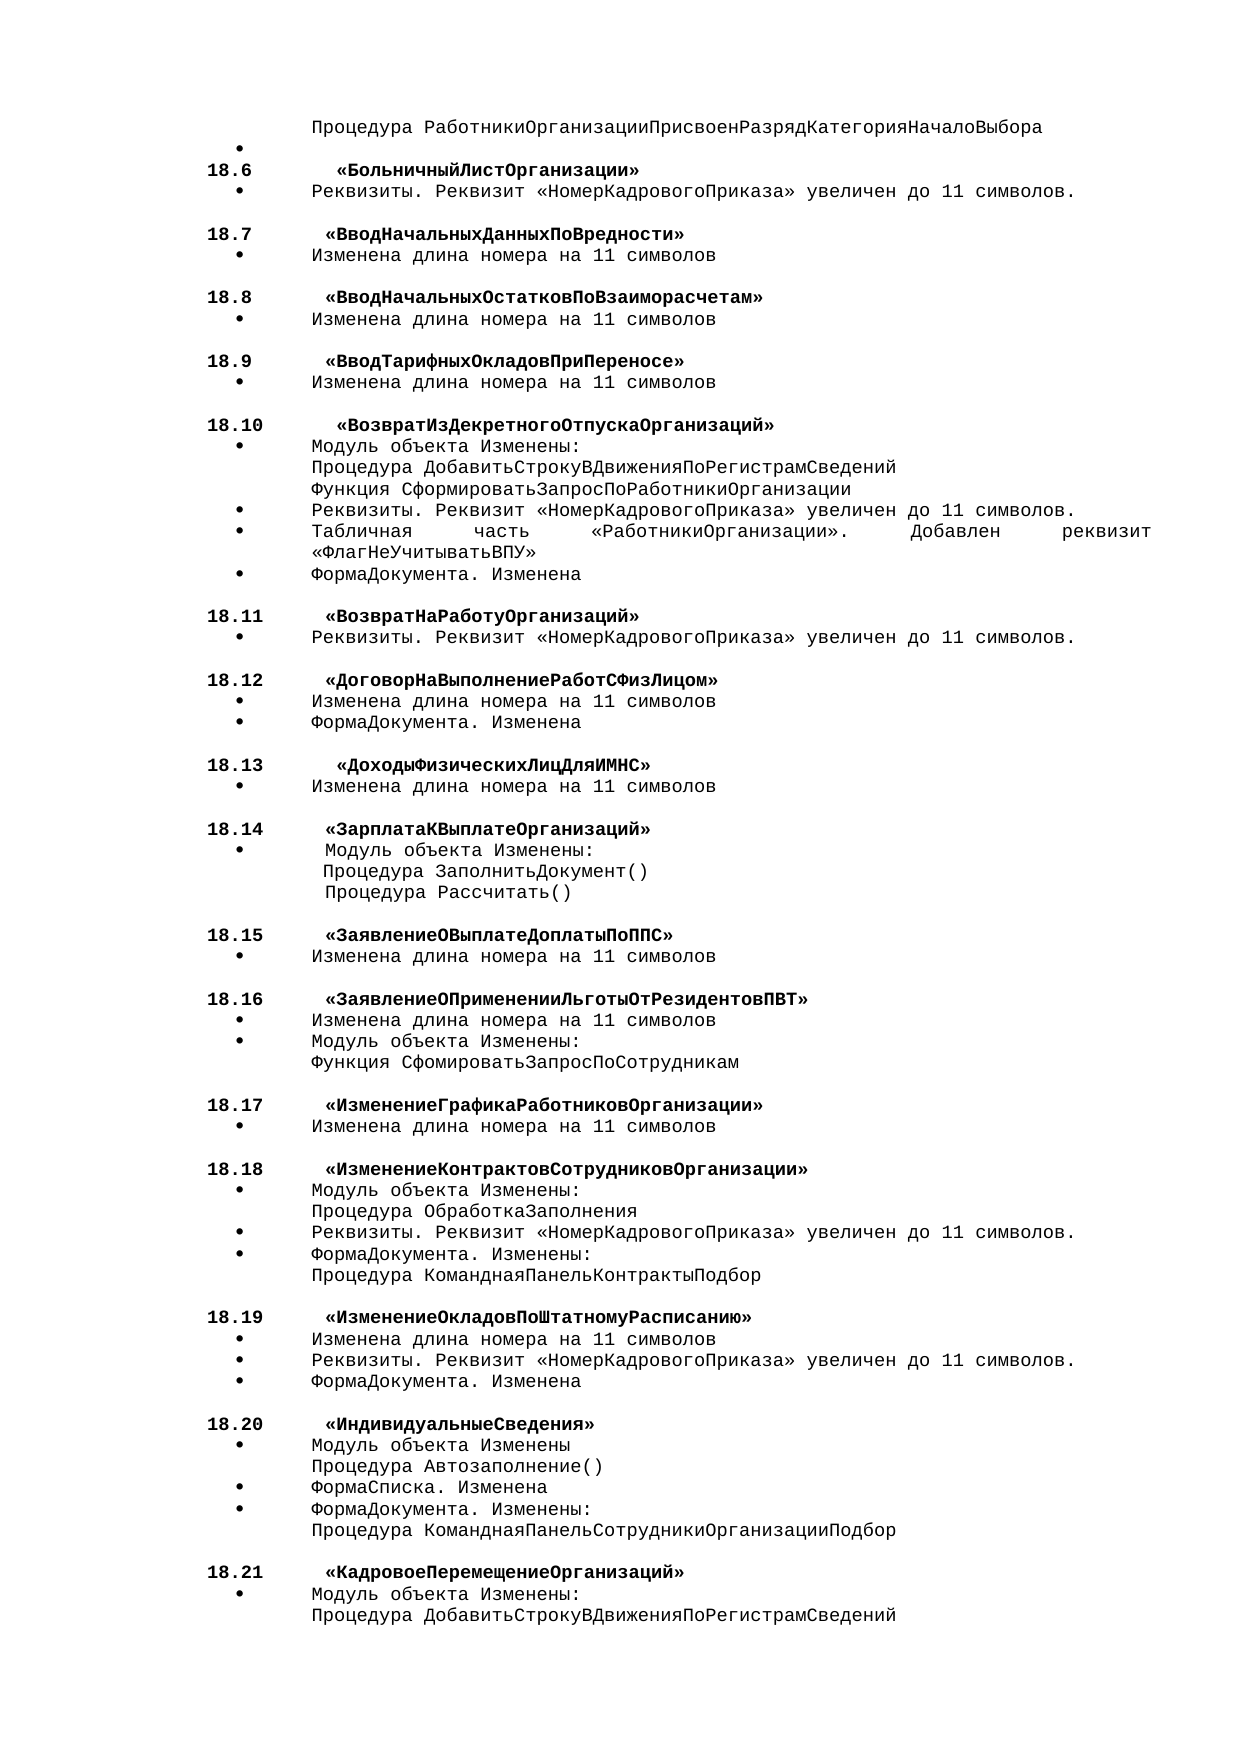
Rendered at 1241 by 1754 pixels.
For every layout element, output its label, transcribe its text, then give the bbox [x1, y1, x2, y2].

list ФормаДокумента. Изменена [236, 564, 1152, 586]
list Изменена длина номера на 11 символов [236, 1117, 1152, 1138]
list «ЗаявлениеОВыплатеДоплатыПоППС» [207, 926, 1152, 947]
list «ДоговорНаВыполнениеРаботСФизЛицом» [207, 671, 1152, 692]
text Процедура КоманднаяПанельКонтрактыПодбор [311, 1266, 1152, 1287]
list Изменена длина номера на 11 символов [236, 947, 1152, 968]
list Изменена длина номера на 11 символов [236, 246, 1152, 267]
list ФормаСписка. Изменена [236, 1478, 1152, 1499]
list Модуль объекта Изменены: [236, 1181, 1152, 1202]
list «ВводТарифныхОкладовПриПереносе» [207, 352, 1152, 373]
list Реквизиты. Реквизит «НомерКадровогоПриказа» увеличен до 11 символов. [236, 628, 1152, 649]
list Реквизиты. Реквизит «НомерКадровогоПриказа» увеличен до 11 символов. [236, 182, 1152, 203]
list ФормаДокумента. Изменена [236, 713, 1152, 734]
text Функция СфомироватьЗапросПоСотрудникам [311, 1053, 1152, 1074]
list Изменена длина номера на 11 символов [236, 1329, 1152, 1351]
list Табличная часть «РаботникиОрганизации». Добавлен реквизит «ФлагНеУчитыватьВПУ» [236, 522, 1152, 564]
list Изменена длина номера на 11 символов [236, 309, 1152, 331]
list «КадровоеПеремещениеОрганизаций» [207, 1563, 1152, 1584]
list «ЗаявлениеОПримененииЛьготыОтРезидентовПВТ» [207, 989, 1152, 1011]
list ФормаДокумента. Изменены: [236, 1499, 1152, 1521]
list Модуль объекта Изменены: [236, 1584, 1152, 1606]
list «ИндивидуальныеСведения» [207, 1414, 1152, 1436]
text Процедура ОбработкаЗаполнения [305, 1202, 1152, 1223]
list Модуль объекта Изменены: [236, 1032, 1152, 1053]
text Функция СформироватьЗапросПоРаботникиОрганизации [311, 479, 1152, 501]
list «ВозвратНаРаботуОрганизаций» [207, 607, 1152, 628]
list «ИзменениеОкладовПоШтатномуРасписанию» [207, 1308, 1152, 1329]
text Процедура КоманднаяПанельСотрудникиОрганизацииПодбор [311, 1521, 1152, 1542]
text Процедура РаботникиОрганизацииПрисвоенРазрядКатегорияНачалоВыбора [311, 118, 1152, 139]
list «ИзменениеГрафикаРаботниковОрганизации» [207, 1096, 1152, 1117]
text Процедура ЗаполнитьДокумент() [311, 862, 1152, 883]
text Процедура ДобавитьСтрокуВДвиженияПоРегистрамСведений [311, 1606, 1152, 1627]
list Реквизиты. Реквизит «НомерКадровогоПриказа» увеличен до 11 символов. [236, 1223, 1152, 1244]
list Изменена длина номера на 11 символов [236, 692, 1152, 713]
list Изменена длина номера на 11 символов [236, 373, 1152, 394]
list Изменена длина номера на 11 символов [236, 777, 1152, 798]
list Модуль объекта Изменены: [236, 437, 1152, 458]
list «ИзменениеКонтрактовСотрудниковОрганизации» [207, 1159, 1152, 1181]
list «ВводНачальныхОстатковПоВзаиморасчетам» [207, 288, 1152, 309]
list Изменена длина номера на 11 символов [236, 1011, 1152, 1032]
text Процедура ДобавитьСтрокуВДвиженияПоРегистрамСведений [311, 458, 1152, 479]
list Реквизиты. Реквизит «НомерКадровогоПриказа» увеличен до 11 символов. [236, 1351, 1152, 1372]
list «ЗарплатаКВыплатеОрганизаций» [207, 819, 1152, 841]
list «ВозвратИзДекретногоОтпускаОрганизаций» [207, 416, 1152, 437]
text Процедура Рассчитать() [311, 883, 1152, 904]
list Модуль объекта Изменены: [236, 841, 1152, 862]
list «ВводНачальныхДанныхПоВредности» [207, 224, 1152, 246]
list ФормаДокумента. Изменена [236, 1372, 1152, 1393]
list ФормаДокумента. Изменены: [236, 1244, 1152, 1266]
list Реквизиты. Реквизит «НомерКадровогоПриказа» увеличен до 11 символов. [236, 501, 1152, 522]
list «ДоходыФизическихЛицДляИМНС» [207, 756, 1152, 777]
list «БольничныйЛистОрганизации» [207, 161, 1152, 182]
list Модуль объекта Изменены [236, 1436, 1152, 1457]
text Процедура Автозаполнение() [311, 1457, 1152, 1478]
